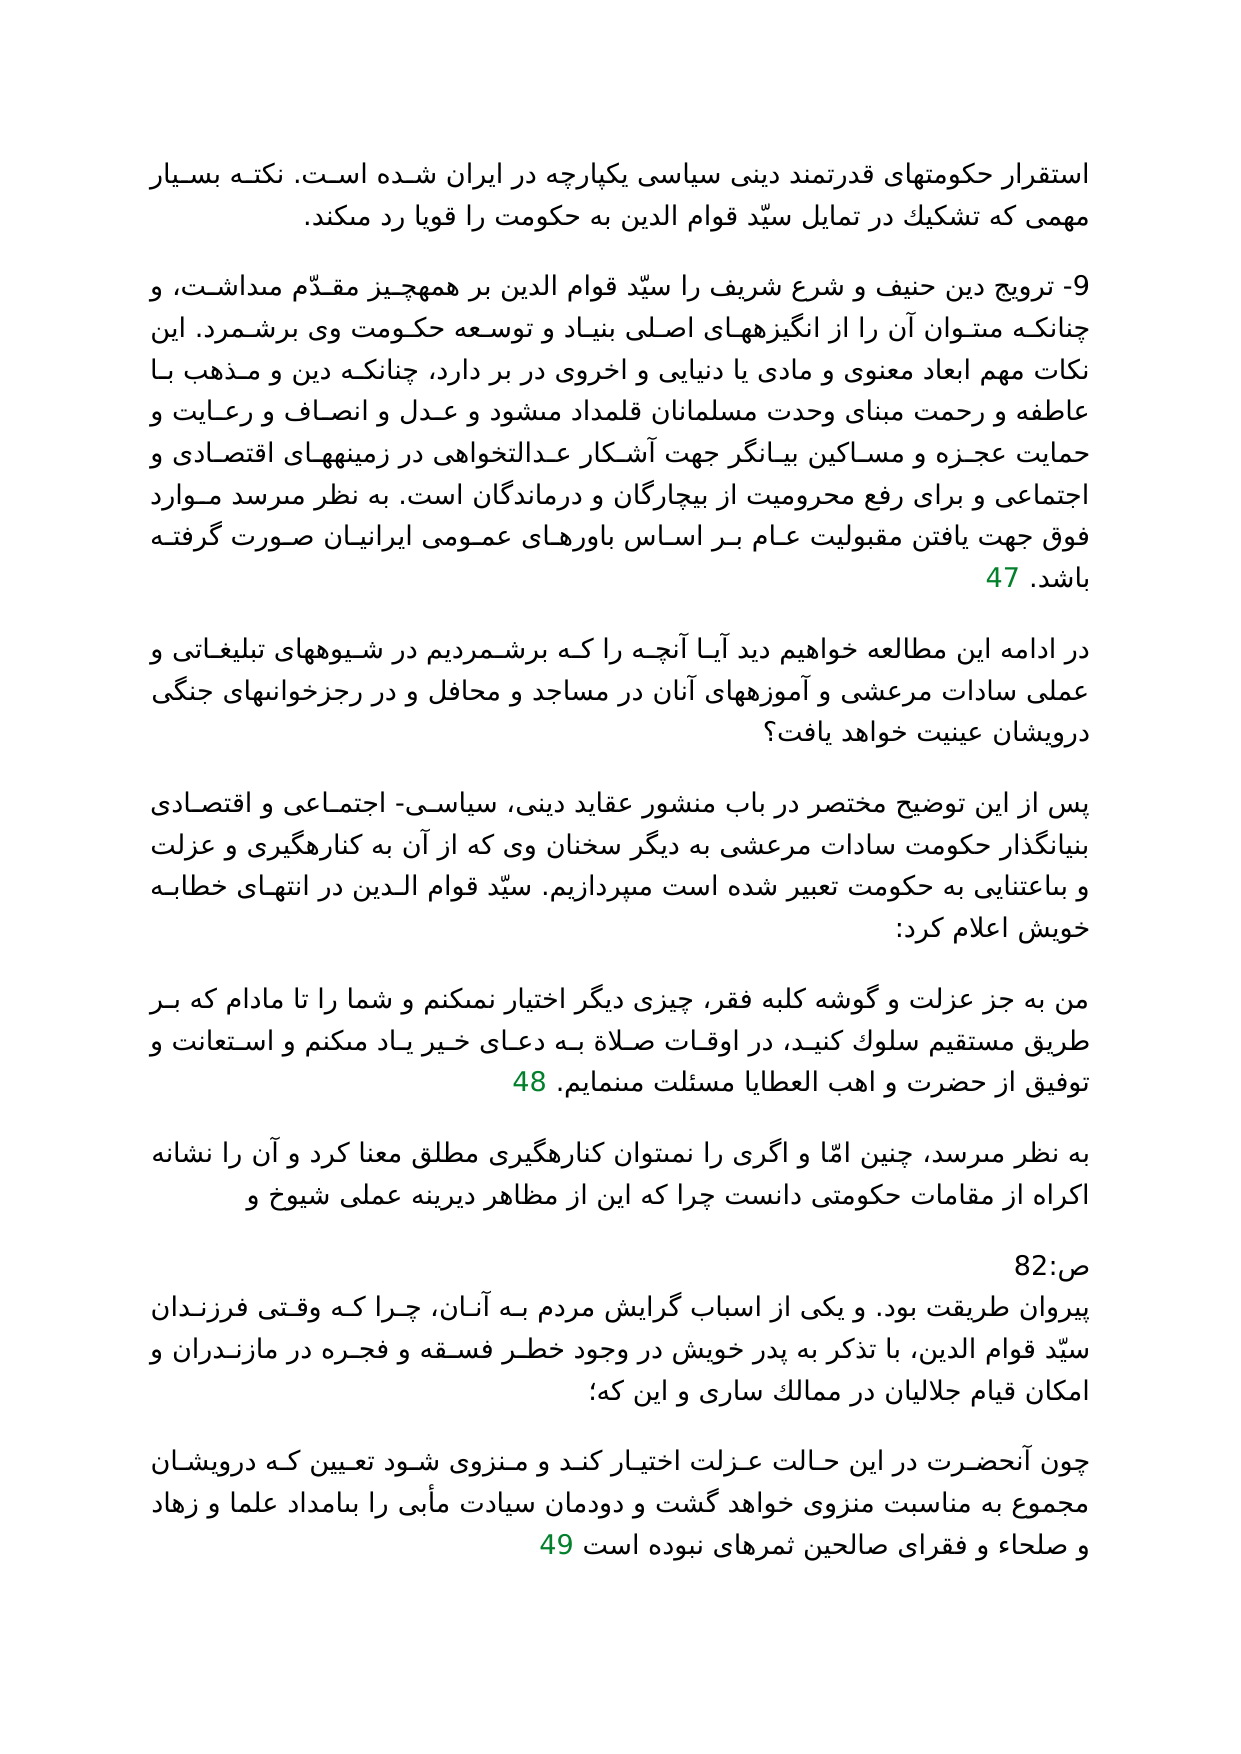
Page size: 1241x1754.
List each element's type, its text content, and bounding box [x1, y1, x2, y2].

text من به جز عزلت و گوشه كلبه فقر، چيزى ديگر اختيار نمى‏كنم و شما را تا مادام كه بر طريق مستقيم سلوك كنيد، در اوقات صلاة به دعاى خير ياد مى‏كنم و استعانت و توفيق از حضرت و اهب العطايا مسئلت مى‏نمايم. 48 [150, 975, 1090, 1100]
text پيروان طريقت بود. و يكى از اسباب گرايش مردم به آنان، چرا كه وقتى فرزندان سيّد قوام الدين، با تذكر به پدر خويش در وجود خطر فسقه و فجره در مازندران و امكان قيام جلاليان در ممالك سارى و اين كه؛ [150, 1283, 1090, 1408]
text ص:82 [150, 1242, 1090, 1283]
text به نظر مى‏رسد، چنين امّا و اگرى را نمى‏توان كناره‏گيرى مطلق معنا كرد و آن را نشانه اكراه از مقامات حكومتى دانست چرا كه اين از مظاهر ديرينه عملى شيوخ و [150, 1129, 1090, 1212]
text پس از اين توضيح مختصر در باب منشور عقايد دينى، سياسى- اجتماعى و اقتصادى بنيانگذار حكومت سادات مرعشى به ديگر سخنان وى كه از آن به كناره‏گيرى و عزلت و بى‏اعتنايى به حكومت تعبير شده است مى‏پردازيم. سيّد قوام الدين در انتهاى خطابه خويش اعلام كرد: [150, 779, 1090, 946]
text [150, 150, 1090, 233]
text چون آنحضرت در اين حالت عزلت اختيار كند و منزوى شود تعيين كه درويشان مجموع به مناسبت منزوى خواهد گشت و دودمان سيادت مأبى را بى‏امداد علما و زهاد و صلحاء و فقراى صالحين ثمره‏اى نبوده است‏ 49 [150, 1437, 1090, 1562]
text در ادامه اين مطالعه خواهيم ديد آيا آن‏چه را كه برشمرديم در شيوه‏هاى تبليغاتى و عملى سادات مرعشى و آموزه‏هاى آنان در مساجد و محافل و در رجزخوانى‏هاى جنگى درويشان عينيت خواهد يافت؟ [150, 625, 1090, 750]
text 9- ترويج دين حنيف و شرع شريف را سيّد قوام الدين بر همه‏چيز مقدّم مى‏داشت، و چنان‏كه مى‏توان آن را از انگيزه‏هاى اصلى بنياد و توسعه حكومت وى برشمرد. اين نكات مهم ابعاد معنوى و مادى يا دنيايى و اخروى در بر دارد، چنان‏كه دين و مذهب با عاطفه و رحمت مبناى وحدت مسلمانان قلمداد مى‏شود و عدل و انصاف و رعايت و حمايت عجزه و مساكين بيان‏گر جهت آشكار عدالت‏خواهى در زمينه‏هاى اقتصادى و اجتماعى و براى رفع محروميت از بيچارگان و درماندگان است. به نظر مى‏رسد موارد فوق جهت يافتن مقبوليت عام بر اساس باورهاى عمومى ايرانيان صورت گرفته باشد. 47 [150, 262, 1090, 596]
